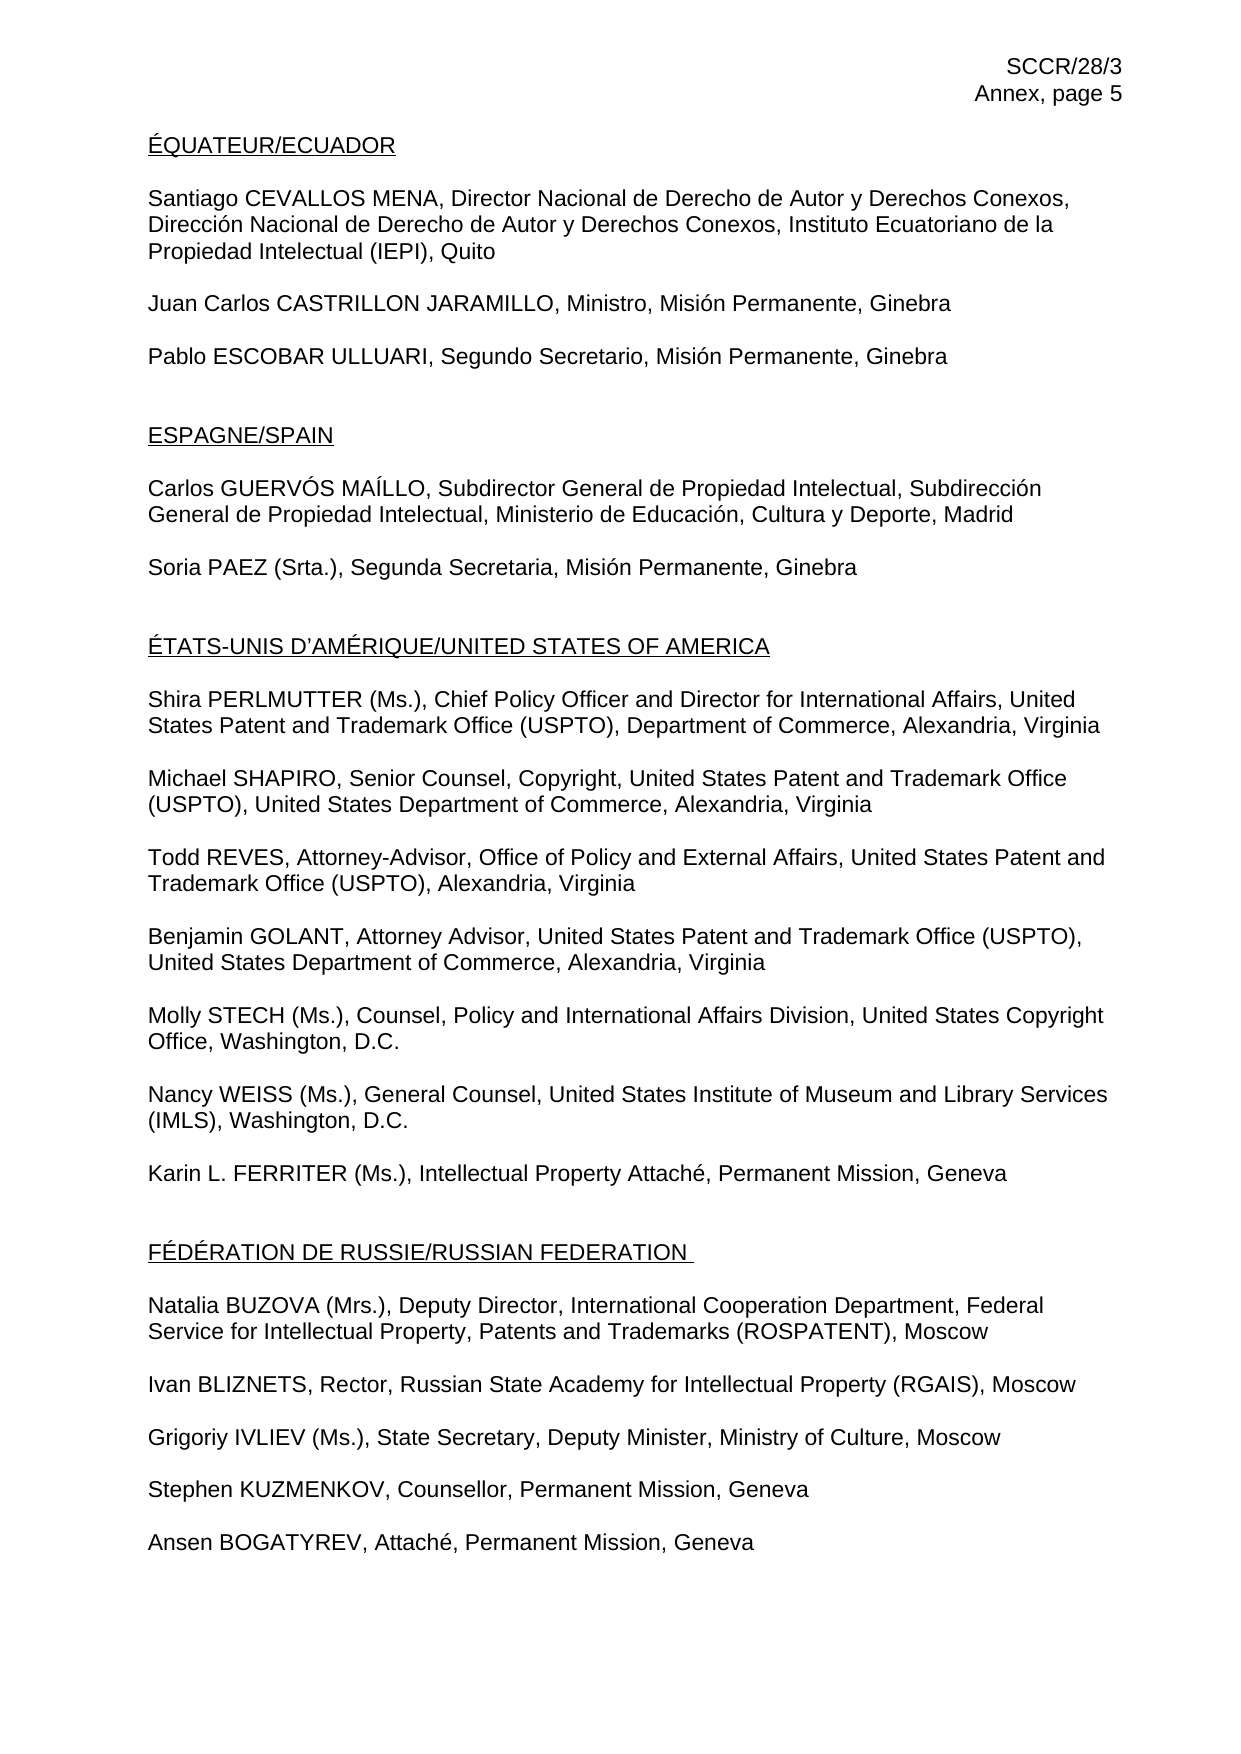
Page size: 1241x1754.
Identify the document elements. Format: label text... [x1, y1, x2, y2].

text Michael SHAPIRO, Senior Counsel, Copyright, United States Patent and Trademark Office (USPTO), United States Department of Commerce, Alexandria, Virginia [148, 765, 1122, 817]
text Soria PAEZ (Srta.), Segunda Secretaria, Misión Permanente, Ginebra [148, 554, 1122, 580]
text ESPAGNE/SPAIN [148, 422, 1122, 448]
text Ansen BOGATYREV, Attaché, Permanent Mission, Geneva [148, 1529, 1122, 1555]
text Juan Carlos CASTRILLON JARAMILLO, Ministro, Misión Permanente, Ginebra [148, 290, 1122, 317]
text Ivan BLIZNETS, Rector, Russian State Academy for Intellectual Property (RGAIS), Moscow [148, 1371, 1122, 1397]
text Natalia BUZOVA (Mrs.), Deputy Director, International Cooperation Department, Federal Service for Intellectual Property, Patents and Trademarks (ROSPATENT), Moscow [148, 1292, 1122, 1344]
text Todd REVES, Attorney-Advisor, Office of Policy and External Affairs, United States Patent and Trademark Office (USPTO), Alexandria, Virginia [148, 844, 1122, 896]
text Grigoriy IVLIEV (Ms.), State Secretary, Deputy Minister, Ministry of Culture, Moscow [148, 1423, 1122, 1450]
text ÉTATS-UNIS D’AMÉRIQUE/UNITED STATES OF AMERICA [148, 633, 1122, 659]
text Stephen KUZMENKOV, Counsellor, Permanent Mission, Geneva [148, 1476, 1122, 1503]
text Pablo ESCOBAR ULLUARI, Segundo Secretario, Misión Permanente, Ginebra [148, 343, 1122, 369]
text Benjamin GOLANT, Attorney Advisor, United States Patent and Trademark Office (USPTO), United States Department of Commerce, Alexandria, Virginia [148, 923, 1122, 976]
text Shira PERLMUTTER (Ms.), Chief Policy Officer and Director for International Affairs, Patent and Trademark Office (USPTO), Department of Commerce, [148, 686, 1122, 738]
text Carlos GUERVÓS MAÍLLO, Subdirector General de Propiedad Intelectual, Subdirección General de Propiedad Intelectual, Ministerio de Educación, Cultura y Deporte, Madrid [148, 475, 1122, 527]
text Santiago CEVALLOS MENA, Director Nacional de Derecho de Autor y Derechos Conexos, Dirección Nacional de Derecho de Autor y Derechos Conexos, Instituto Ecuatoriano de la Propiedad Intelectual (IEPI), Quito [148, 185, 1122, 264]
text Karin L. FERRITER (Ms.), Intellectual Property Attaché, Permanent Mission, Geneva [148, 1160, 1122, 1186]
text Molly STECH (Ms.), Counsel, Policy and International Affairs Division, United States Copyright Office, Washington, D.C. [148, 1002, 1122, 1054]
text FÉDÉRATION DE RUSSIE/RUSSIAN FEDERATION [148, 1239, 1122, 1265]
text Nancy WEISS (Ms.), General Counsel, United States Institute of Museum and Library Services (IMLS), [148, 1081, 1122, 1134]
text ÉQUATEUR/ECUADOR [148, 132, 1122, 158]
